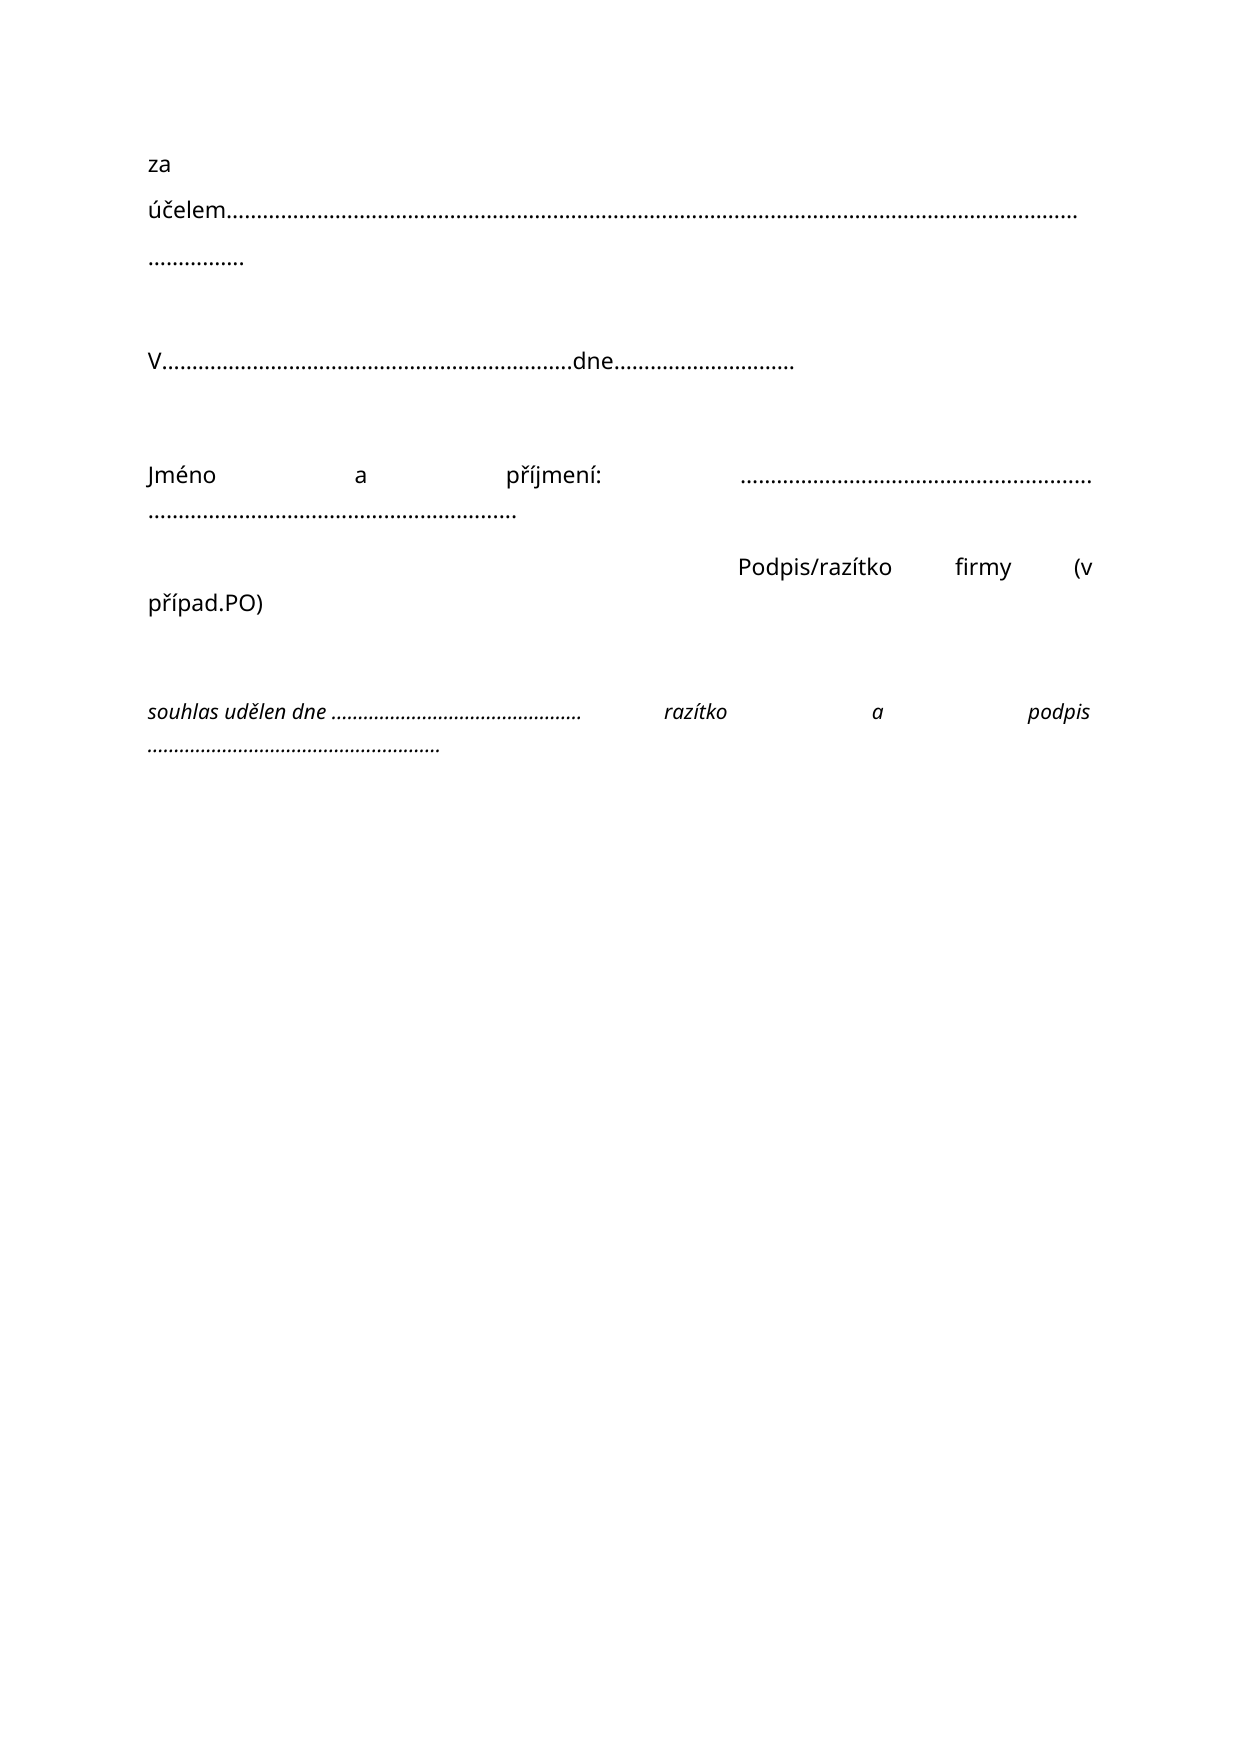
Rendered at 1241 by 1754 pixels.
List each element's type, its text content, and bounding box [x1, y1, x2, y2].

text V…………………………………………………………..dne………………………… [148, 345, 1093, 376]
text Jméno a příjmení: …………………………………................... ………………………………………………....... [148, 458, 1093, 526]
text souhlas udělen dne ……………………………………….. razítko a podpis ………………………………………………. [148, 697, 1093, 758]
text za účelem…………………………………………………………………………………………………………………………………………. [148, 148, 1093, 273]
text Podpis/razítko firmy (v případ.PO) [148, 551, 1093, 618]
